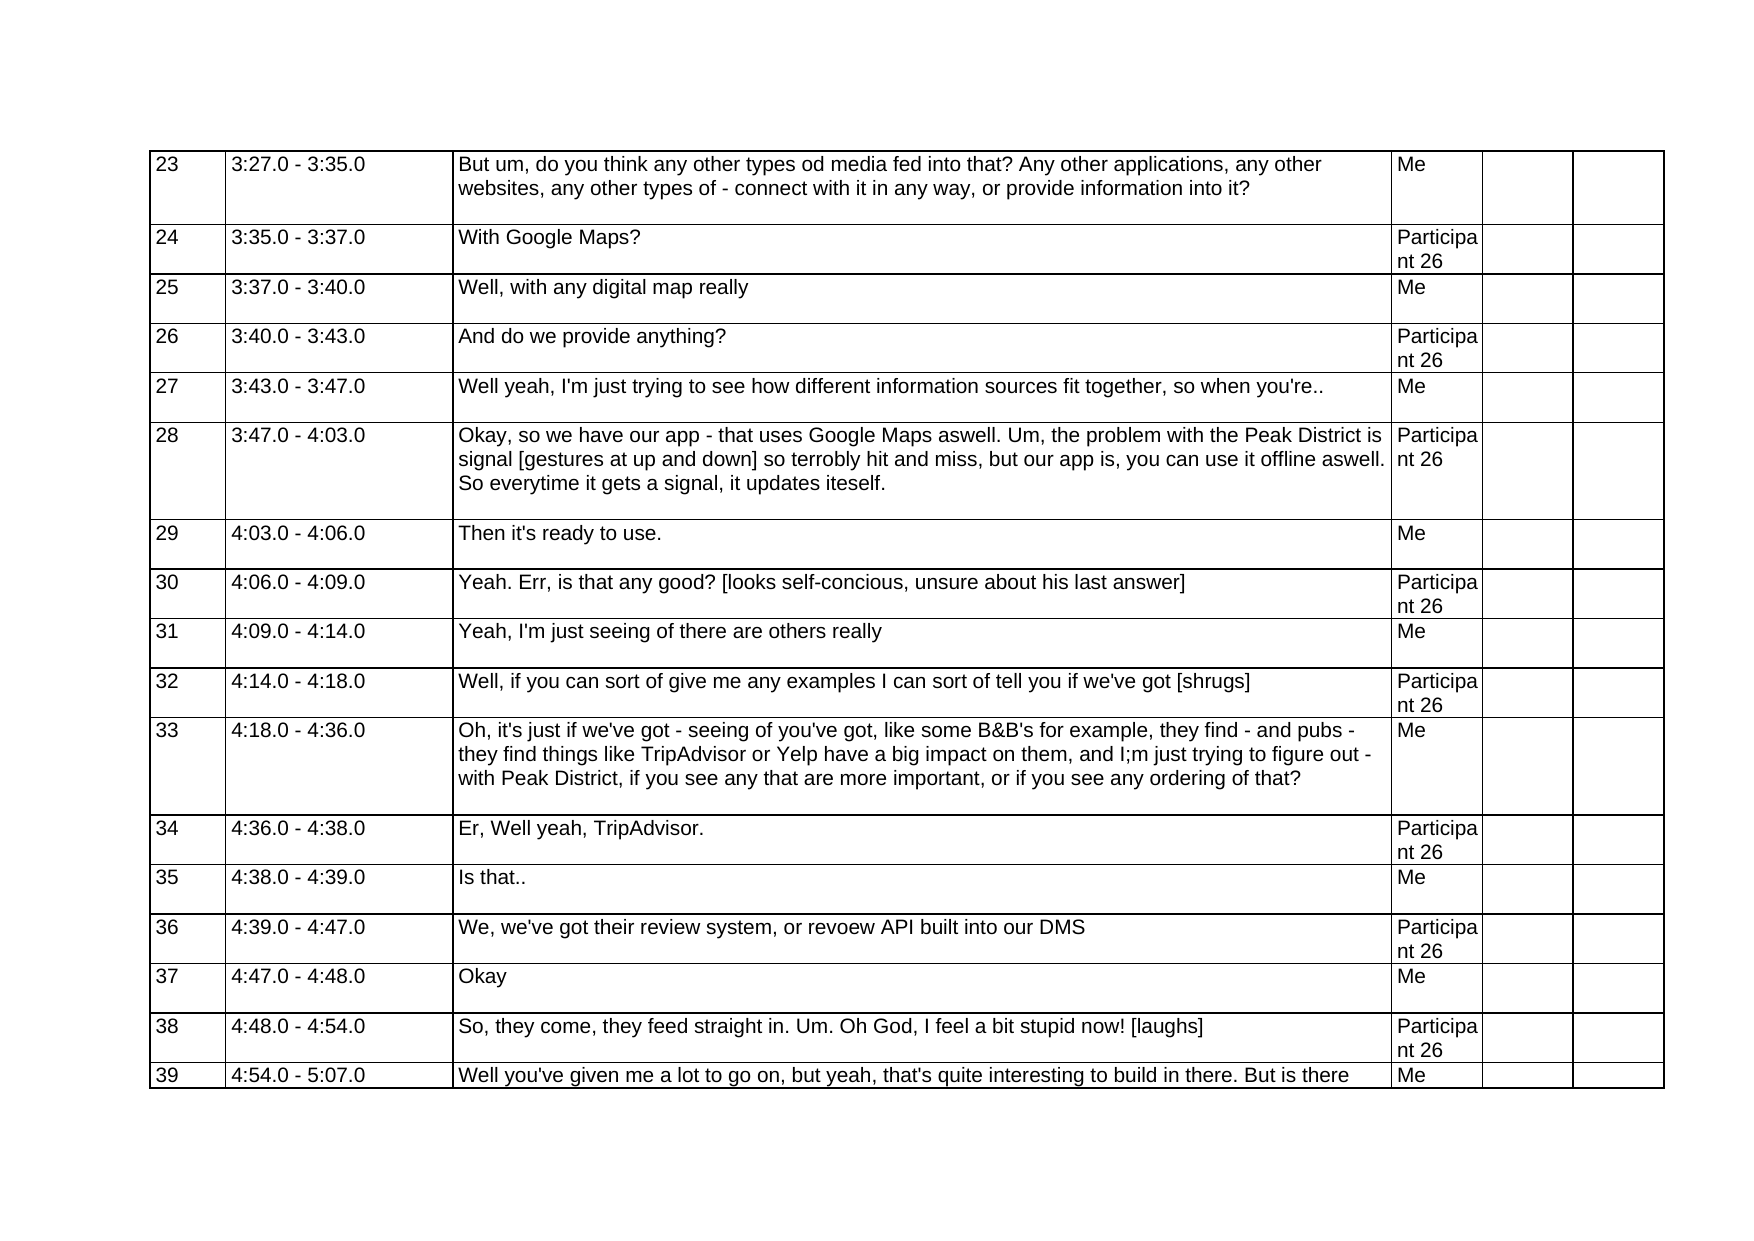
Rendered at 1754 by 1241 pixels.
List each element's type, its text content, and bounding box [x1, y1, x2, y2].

table_cell 35 [151, 865, 225, 913]
table_cell Participant 26 [1392, 570, 1482, 618]
table_cell Participant 26 [1392, 225, 1482, 273]
table_cell Me [1392, 619, 1482, 667]
table_cell 3:40.0 - 3:43.0 [226, 324, 452, 372]
table_cell 3:35.0 - 3:37.0 [226, 225, 452, 273]
table_cell And do we provide anything? [454, 324, 1391, 372]
table_cell Okay [454, 964, 1391, 1012]
table_cell 4:06.0 - 4:09.0 [226, 570, 452, 618]
table_cell [1574, 373, 1663, 421]
table_cell 4:48.0 - 4:54.0 [226, 1014, 452, 1061]
table_cell Me [1392, 373, 1482, 421]
table_cell [1574, 964, 1663, 1012]
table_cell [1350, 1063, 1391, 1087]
table_cell [1483, 964, 1572, 1012]
table_cell 29 [151, 520, 225, 568]
table_cell Participant 26 [1392, 915, 1482, 962]
table_cell Me [1392, 1063, 1482, 1087]
table_cell [1483, 718, 1572, 814]
table_cell [1574, 324, 1663, 372]
table_cell 25 [151, 275, 225, 322]
table_cell 4:36.0 - 4:38.0 [226, 816, 452, 863]
table_cell [1574, 619, 1663, 667]
table_cell [1574, 718, 1663, 814]
table_cell Me [1392, 718, 1482, 814]
table_cell [1483, 275, 1572, 322]
table_cell 37 [151, 964, 225, 1012]
table_cell 24 [151, 225, 225, 273]
table_cell 30 [151, 570, 225, 618]
table_cell Well, if you can sort of give me any examples I can sort of tell you if we've got [shrugs] [454, 669, 1391, 717]
table_cell 28 [151, 423, 225, 519]
table_cell [1483, 816, 1572, 863]
table_cell [1574, 915, 1663, 962]
table_cell Then it's ready to use. [454, 520, 1391, 568]
table_cell Yeah, I'm just seeing of there are others really [454, 619, 1391, 667]
table_cell 26 [151, 324, 225, 372]
table_cell [1483, 152, 1572, 223]
table_cell 4:47.0 - 4:48.0 [226, 964, 452, 1012]
table_cell Participant 26 [1392, 1014, 1482, 1061]
table_cell [1574, 669, 1663, 717]
table_cell Participant 26 [1392, 423, 1482, 519]
table_cell With Google Maps? [454, 225, 1391, 273]
table_cell 23 [151, 152, 225, 223]
table_cell Well, with any digital map really [454, 275, 1391, 322]
table_cell [1483, 915, 1572, 962]
table_cell 3:27.0 - 3:35.0 [226, 152, 452, 223]
table_cell We, we've got their review system, or revoew API built into our DMS [454, 915, 1391, 962]
table_cell Is that.. [454, 865, 1391, 913]
table_cell 39 [151, 1063, 225, 1087]
table_cell Me [1392, 520, 1482, 568]
table_cell So, they come, they feed straight in. Um. Oh God, I feel a bit stupid now! [laughs] [454, 1014, 1391, 1061]
table_cell 36 [151, 915, 225, 962]
table_cell Participant 26 [1392, 324, 1482, 372]
table_cell [1483, 1014, 1572, 1061]
table_cell 4:39.0 - 4:47.0 [226, 915, 452, 962]
table_cell [1483, 423, 1572, 519]
table_cell [1483, 619, 1572, 667]
table_cell [1574, 1063, 1663, 1087]
table_cell [1483, 324, 1572, 372]
table_cell 3:43.0 - 3:47.0 [226, 373, 452, 421]
table_cell 34 [151, 816, 225, 863]
table_cell [1483, 373, 1572, 421]
table_cell [1574, 520, 1663, 568]
table_cell [1574, 152, 1663, 223]
table_cell [1483, 520, 1572, 568]
table_cell 33 [151, 718, 225, 814]
table_cell [1483, 1063, 1572, 1087]
table_cell [1574, 423, 1663, 519]
table_cell Yeah. Err, is that any good? [looks self-concious, unsure about his last answer] [454, 570, 1391, 618]
table_cell 3:47.0 - 4:03.0 [226, 423, 452, 519]
table_cell [1574, 816, 1663, 863]
table_cell Me [1392, 865, 1482, 913]
table_cell But um, do you think any other types od media fed into that? Any other applications, any other websites, any other types of - connect with it in any way, or provide information into it? [454, 152, 1391, 223]
table_cell [1574, 1014, 1663, 1061]
table_cell Oh, it's just if we've got - seeing of you've got, like some B&B's for example, they find - and pubs - they find things like TripAdvisor or Yelp have a big impact on them, and I;m just trying to figure out - with Peak District, if you see any that are more important, or if you see any ordering of that? [454, 718, 1391, 814]
table_cell [1574, 865, 1663, 913]
table_cell Well yeah, I'm just trying to see how different information sources fit together, so when you're.. [454, 373, 1391, 421]
table_cell [1483, 570, 1572, 618]
table_cell [1574, 570, 1663, 618]
table_cell [1483, 669, 1572, 717]
table_cell 3:37.0 - 3:40.0 [226, 275, 452, 322]
table_cell Er, Well yeah, TripAdvisor. [454, 816, 1391, 863]
table_cell Okay, so we have our app - that uses Google Maps aswell. Um, the problem with the Peak District is signal [gestures at up and down] so terrobly hit and miss, but our app is, you can use it offline aswell. So everytime it gets a signal, it updates iteself. [454, 423, 1391, 519]
table_cell Me [1392, 964, 1482, 1012]
table_cell 4:54.0 - 5:07.0 [226, 1063, 452, 1087]
table_cell [1483, 225, 1572, 273]
table_cell [1574, 225, 1663, 273]
table_cell 32 [151, 669, 225, 717]
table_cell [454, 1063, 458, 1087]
table_cell 4:03.0 - 4:06.0 [226, 520, 452, 568]
table_cell 4:09.0 - 4:14.0 [226, 619, 452, 667]
table_cell [1483, 865, 1572, 913]
table_cell Me [1392, 275, 1482, 322]
table_cell Participant 26 [1392, 669, 1482, 717]
table_cell 31 [151, 619, 225, 667]
table_cell 4:38.0 - 4:39.0 [226, 865, 452, 913]
table_cell 38 [151, 1014, 225, 1061]
table_cell [1574, 275, 1663, 322]
table_cell 4:14.0 - 4:18.0 [226, 669, 452, 717]
table_cell Participant 26 [1392, 816, 1482, 863]
table_cell Me [1392, 152, 1482, 223]
table_cell 4:18.0 - 4:36.0 [226, 718, 452, 814]
table_cell 27 [151, 373, 225, 421]
